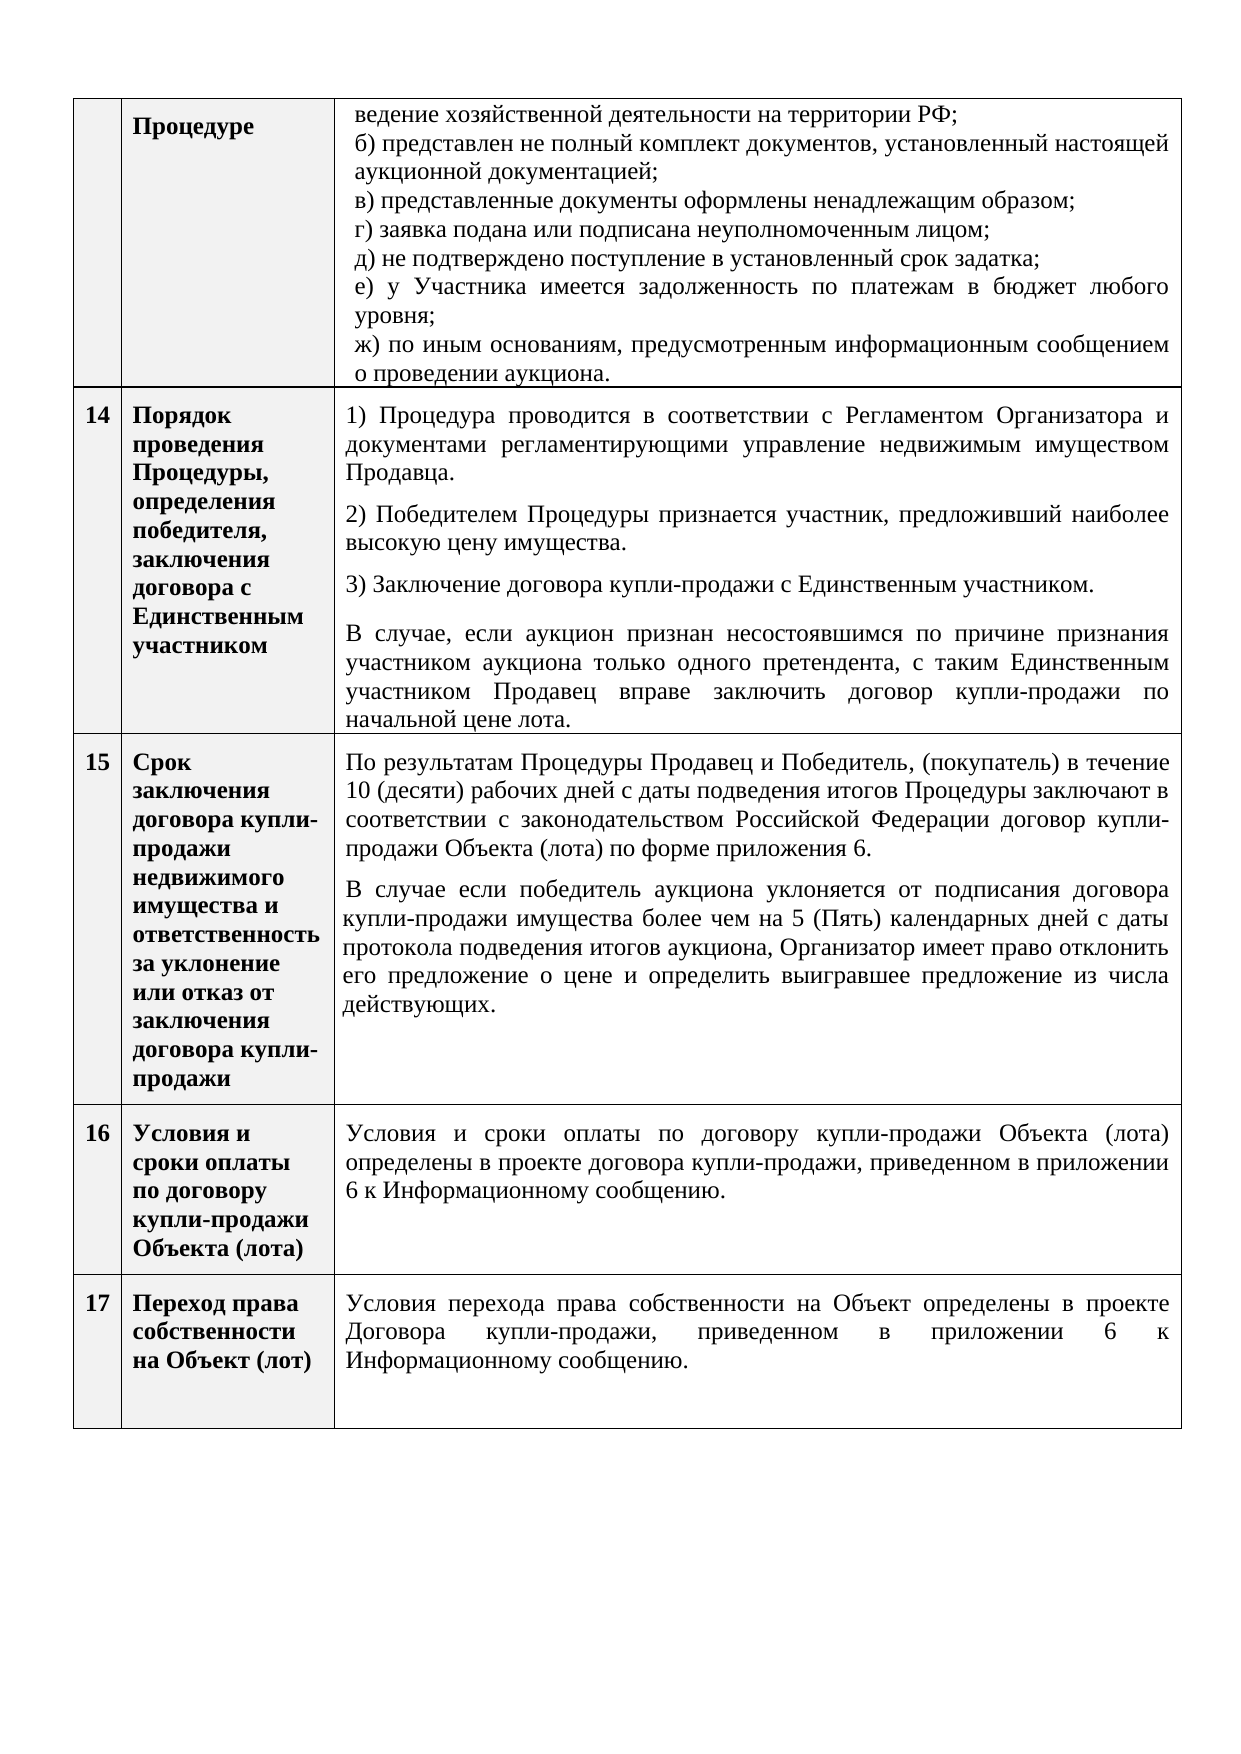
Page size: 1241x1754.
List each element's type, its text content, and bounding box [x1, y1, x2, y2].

table_cell 1) Процедура проводится в соответствии с Регламентом Организатора и документами регламентирующими управление недвижимым имуществом Продавца. 2) Победителем Процедуры признается участник, предложивший наиболее высокую цену имущества. 3) Заключение договора купли-продажи с Единственным участником. В случае, если аукцион признан несостоявшимся по причине признания участником аукциона только одного претендента, с таким Единственным участником Продавец вправе заключить договор купли-продажи по начальной цене лота. [335, 388, 1181, 733]
table_cell 14 [74, 388, 121, 733]
table_cell Порядок проведения Процедуры, определения победителя, заключения договора с Единственным участником [122, 388, 334, 733]
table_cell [122, 99, 334, 386]
table_cell Условия перехода права собственности на Объект определены в проекте Договора купли-продажи, приведенном в приложении 6 к Информационному сообщению. [335, 1275, 1181, 1428]
table_cell Срок заключения договора купли-продажи недвижимого имущества и ответственность за уклонение или отказ от заключения договора купли-продажи [122, 734, 334, 1104]
table_cell Условия и сроки оплаты по договору купли-продажи Объекта (лота) [122, 1105, 334, 1274]
table_cell 15 [74, 734, 121, 1104]
table_cell 13 [74, 99, 121, 386]
table_cell 17 [74, 1275, 121, 1428]
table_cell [335, 99, 1181, 386]
table_cell По результатам Процедуры Продавец и Победитель, (покупатель) в течение 10 (десяти) рабочих дней с даты подведения итогов Процедуры заключают в соответствии с законодательством Российской Федерации договор купли-продажи Объекта (лота) по форме приложения 6. В случае если победитель аукциона уклоняется от подписания договора купли-продажи имущества более чем на 5 (Пять) календарных дней с даты протокола подведения итогов аукциона, Организатор имеет право отклонить его предложение о цене и определить выигравшее предложение из числа действующих. [335, 734, 1181, 1104]
table_cell Переход права собственности на Объект (лот) [122, 1275, 334, 1428]
table_cell Условия и сроки оплаты по договору купли-продажи Объекта (лота) определены в проекте договора купли-продажи, приведенном в приложении 6 к Информационному сообщению. [335, 1105, 1181, 1274]
table_cell 16 [74, 1105, 121, 1274]
